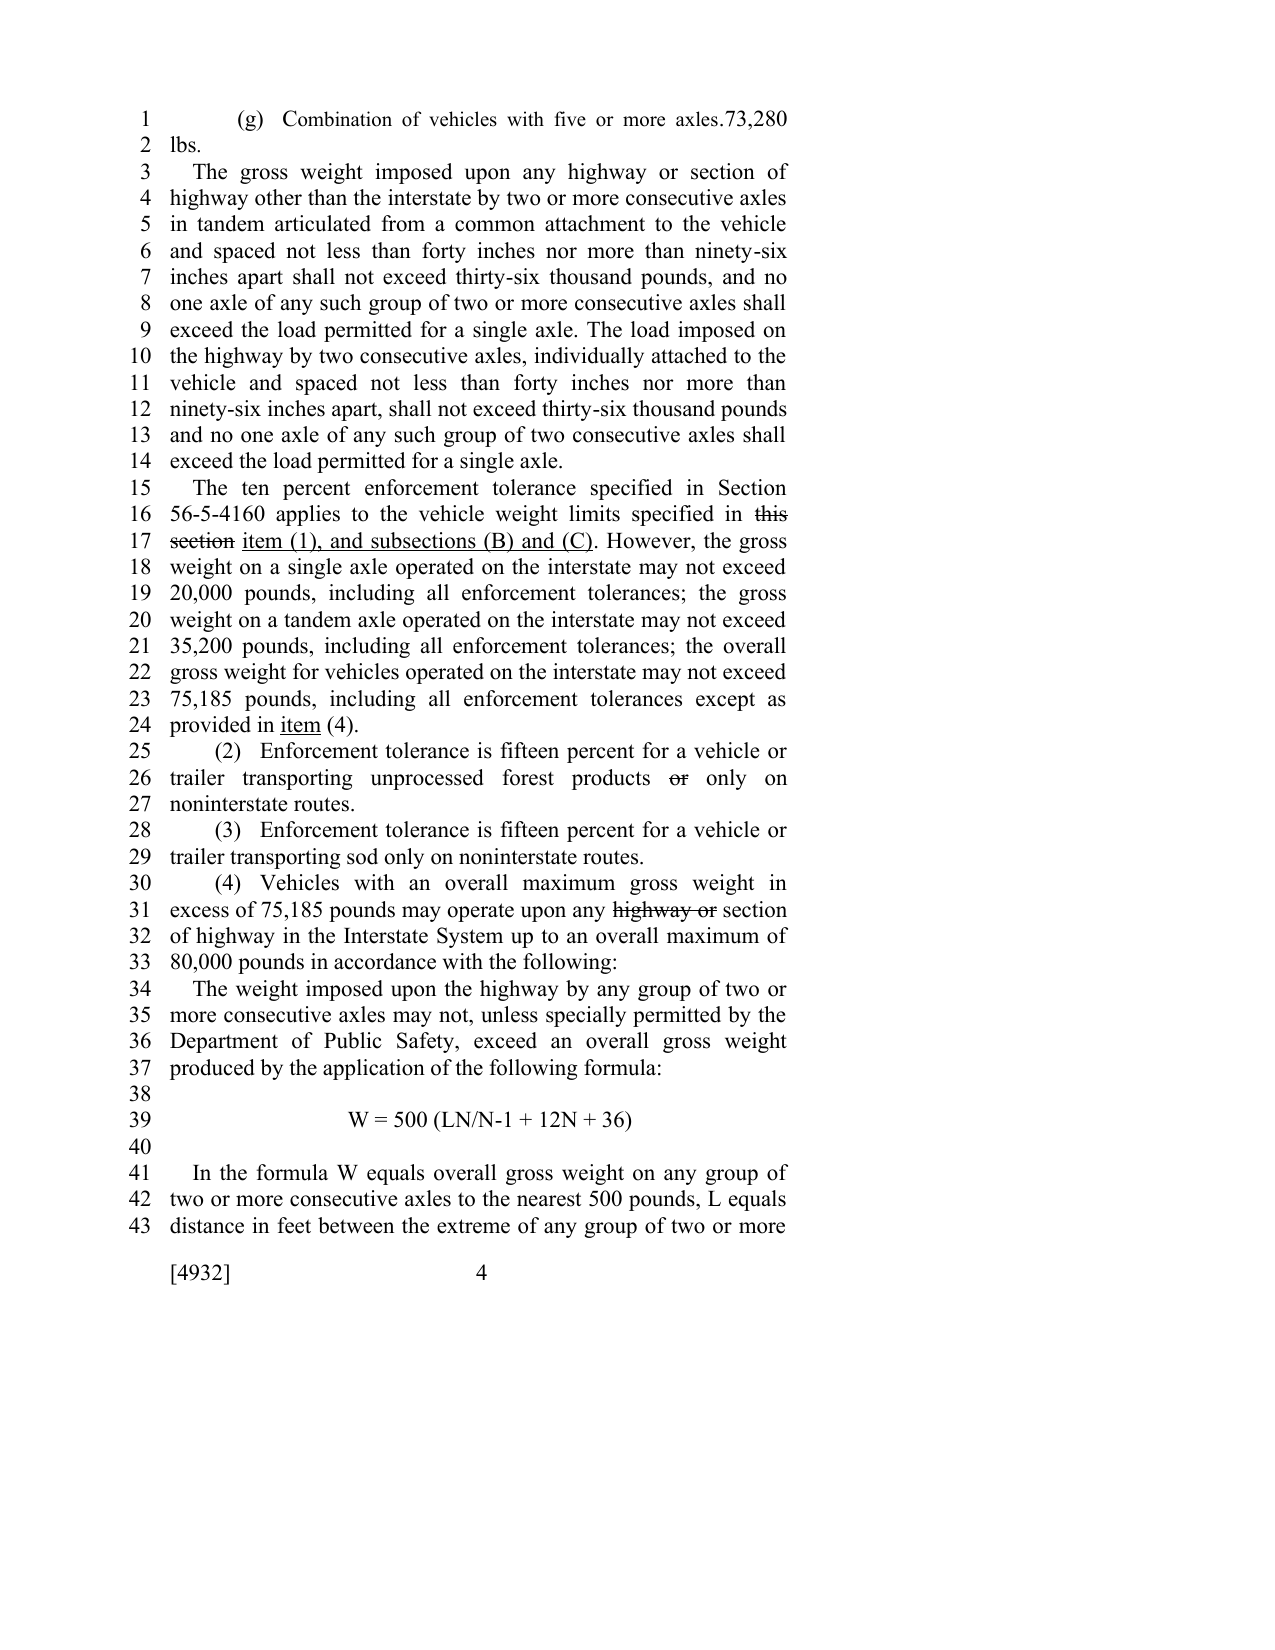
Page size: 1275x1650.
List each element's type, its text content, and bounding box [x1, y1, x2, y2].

text (4) Vehicles with an overall maximum gross weight in excess of 75,185 pounds may operate upon any highway or section of highway in the Interstate System up to an overall maximum of 80,000 pounds in accordance with the following: [169, 869, 787, 975]
text The ten percent enforcement tolerance specified in Section 56-5-4160 applies to the vehicle weight limits specified in this section item (1), and subsections (B) and (C). However, the gross weight on a single axle operated on the interstate may not exceed 20,000 pounds, including all enforcement tolerances; the gross weight on a tandem axle operated on the interstate may not exceed 35,200 pounds, including all enforcement tolerances; the overall gross weight for vehicles operated on the interstate may not exceed 75,185 pounds, including all enforcement tolerances except as provided in item (4). [169, 474, 787, 737]
text (3) Enforcement tolerance is fifteen percent for a vehicle or trailer transporting sod only on noninterstate routes. [169, 817, 787, 869]
text The gross weight imposed upon any highway or section of highway other than the interstate by two or more consecutive axles in tandem articulated from a common attachment to the vehicle and spaced not less than forty inches nor more than ninety-six inches apart shall not exceed thirty-six thousand pounds, and no one axle of any such group of two or more consecutive axles shall exceed the load permitted for a single axle. The load imposed on the highway by two consecutive axles, individually attached to the vehicle and spaced not less than forty inches nor more than ninety-six inches apart, shall not exceed thirty-six thousand pounds and no one axle of any such group of two consecutive axles shall exceed the load permitted for a single axle. [169, 158, 787, 474]
text W = 500 (LN/N-1 + 12N + 36) [169, 1106, 787, 1133]
text (2) Enforcement tolerance is fifteen percent for a vehicle or trailer transporting unprocessed forest products or only on noninterstate routes. [169, 737, 787, 817]
text The weight imposed upon the highway by any group of two or more consecutive axles may not, unless specially permitted by the Department of Public Safety, exceed an overall gross weight produced by the application of the following formula: [169, 975, 787, 1080]
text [169, 1159, 787, 1238]
text (g) Combination of vehicles with five or more axles.73,280 lbs. [169, 105, 787, 158]
